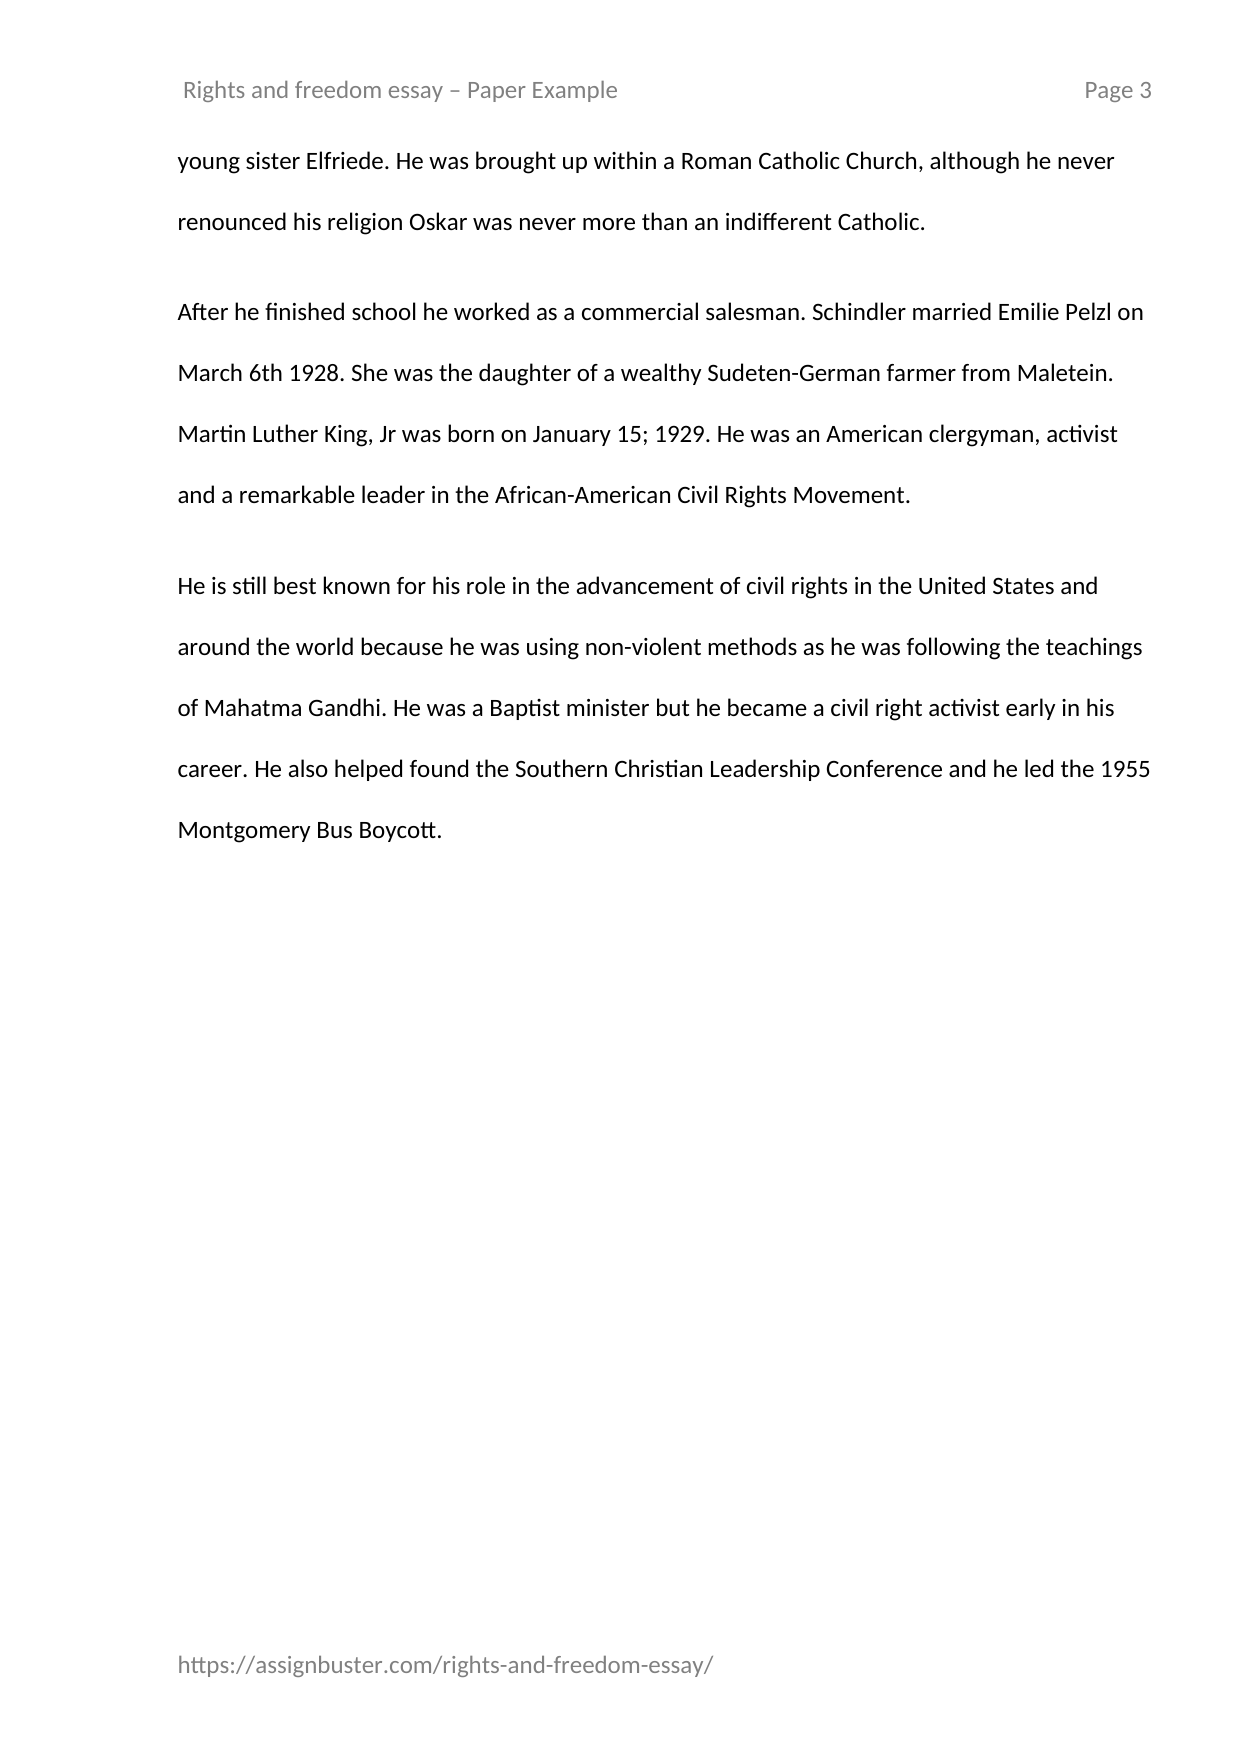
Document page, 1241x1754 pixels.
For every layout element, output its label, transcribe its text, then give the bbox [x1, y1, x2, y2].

text He is still best known for his role in the advancement of civil rights in the United States and around the world because he was using non-violent methods as he was following the teachings of Mahatma Gandhi. He was a Baptist minister but he became a civil right activist early in his career. He also helped found the Southern Christian Leadership Conference and he led the 1955 Montgomery Bus Boycott. [177, 570, 1152, 845]
text After he finished school he worked as a commercial salesman. Schindler married Emilie Pelzl on March 6th 1928. She was the daughter of a wealthy Sudeten-German farmer from Maletein. Martin Luther King, Jr was born on January 15; 1929. He was an American clergyman, activist and a remarkable leader in the African-American Civil Rights Movement. [177, 297, 1152, 510]
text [177, 145, 1152, 237]
